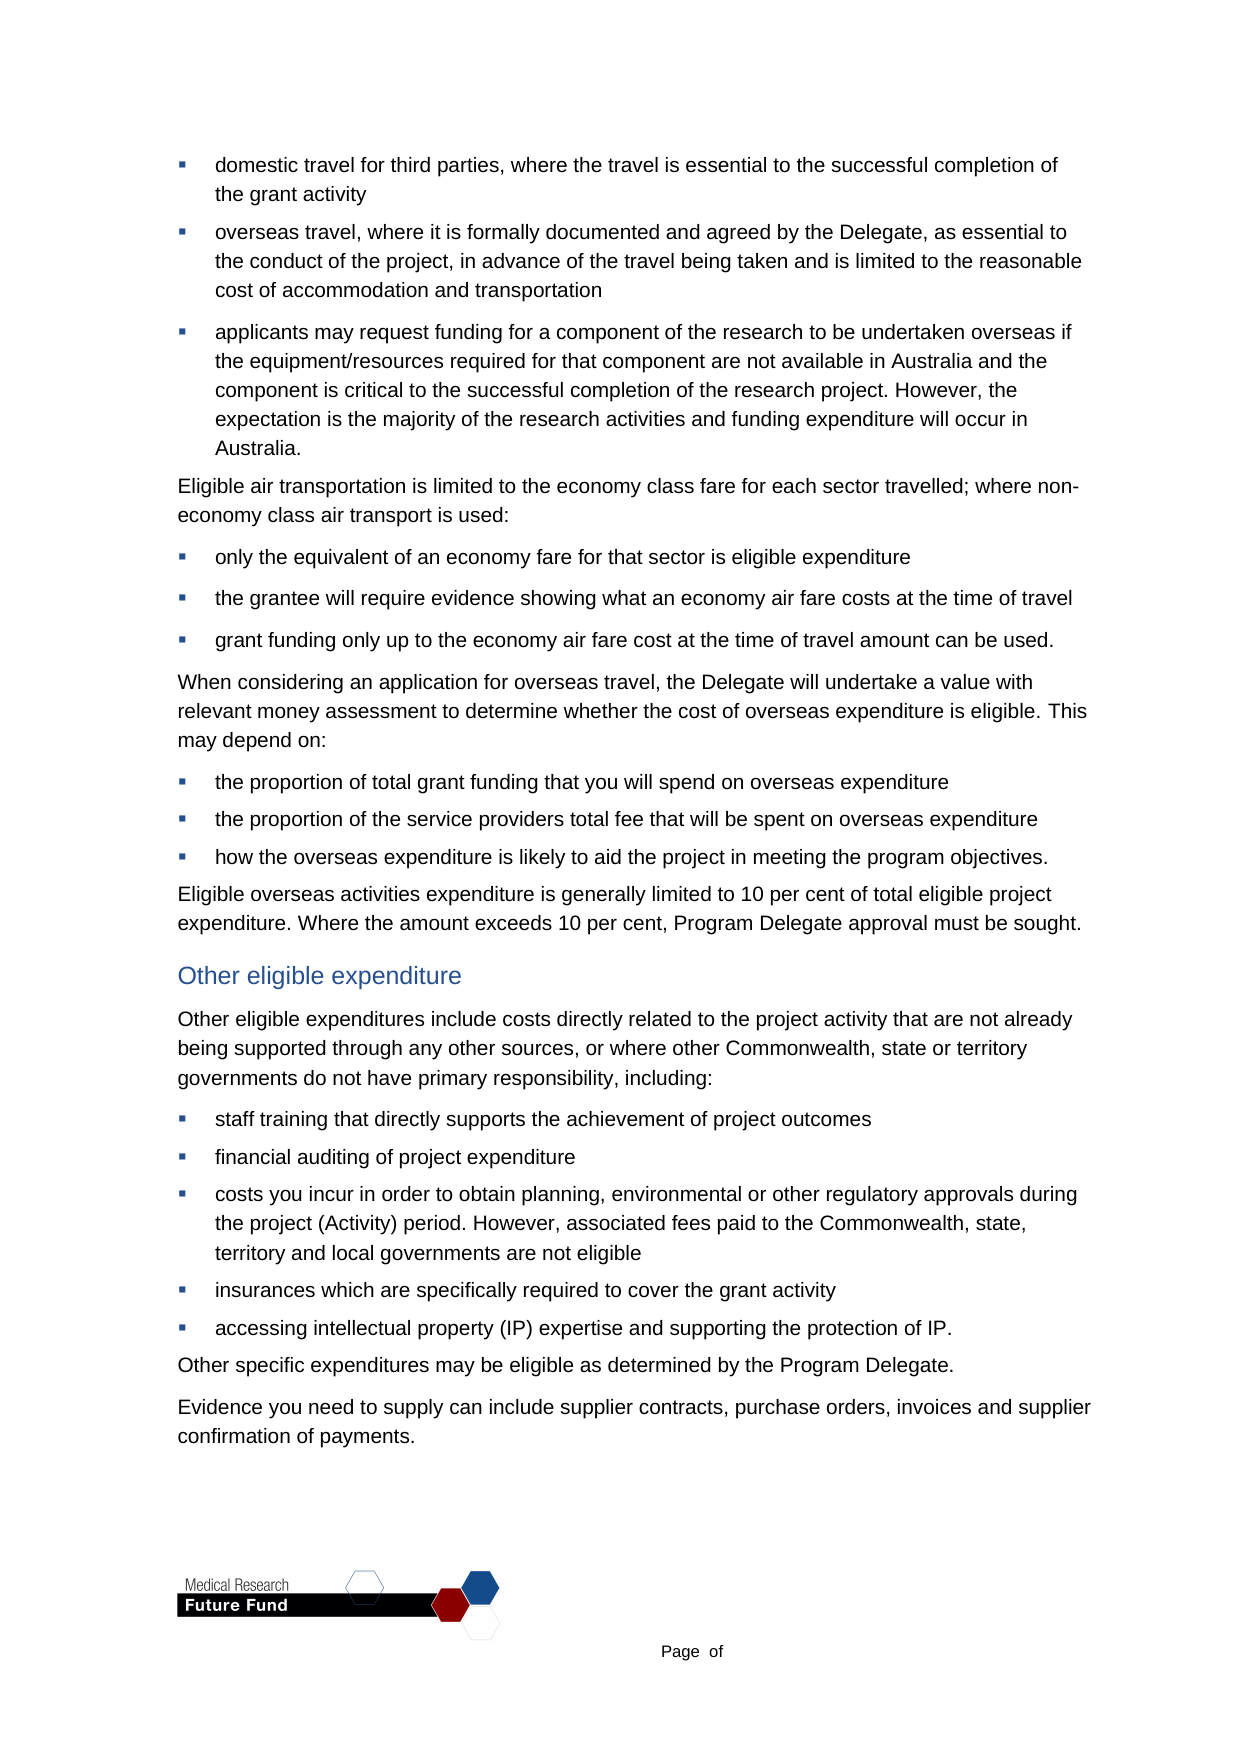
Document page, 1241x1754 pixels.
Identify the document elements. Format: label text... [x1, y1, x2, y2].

list costs you incur in order to obtain planning, environmental or other regulatory approvals during the project (Activity) period. However, associated fees paid to the Commonwealth, state, territory and local governments are not eligible [177, 1177, 1092, 1264]
text Other specific expenditures may be eligible as determined by the Program Delegate. [177, 1348, 1092, 1377]
text Eligible overseas activities expenditure is generally limited to 10 per cent of total eligible project expenditure. Where the amount exceeds 10 per cent, Program Delegate approval must be sought. [177, 877, 1092, 935]
list overseas travel, where it is formally documented and agreed by the Delegate, as essential to the conduct of the project, in advance of the travel being taken and is limited to the reasonable cost of accommodation and transportation [177, 214, 1092, 302]
list Eligible air transportation is limited to the economy class fare for each sector travelled; where non-economy class air transport is used: [177, 468, 1092, 527]
text When considering an application for overseas travel, the Delegate will undertake a value with relevant money assessment to determine whether the cost of overseas expenditure is eligible. This may depend on: [177, 664, 1092, 752]
list staff training that directly supports the achievement of project outcomes [177, 1102, 1092, 1131]
list the proportion of total grant funding that you will spend on overseas expenditure [177, 764, 1092, 793]
picture [177, 1550, 511, 1642]
list accessing intellectual property (IP) expertise and supporting the protection of IP. [177, 1310, 1092, 1339]
text Evidence you need to supply can include supplier contracts, purchase orders, invoices and supplier confirmation of payments. [177, 1389, 1092, 1448]
text Other eligible expenditures include costs directly related to the project activity that are not already being supported through any other sources, or where other Commonwealth, state or territory governments do not have primary responsibility, including: [177, 1002, 1092, 1089]
subtitle Other eligible expenditure [177, 960, 1092, 989]
list the proportion of the service providers total fee that will be spent on overseas expenditure [177, 802, 1092, 831]
list the grantee will require evidence showing what an economy air fare costs at the time of travel [177, 581, 1092, 610]
list insurances which are specifically required to cover the grant activity [177, 1273, 1092, 1302]
list domestic travel for third parties, where the travel is essential to the successful completion of the grant activity [177, 148, 1092, 206]
list grant funding only up to the economy air fare cost at the time of travel amount can be used. [177, 623, 1092, 652]
list financial auditing of project expenditure [177, 1139, 1092, 1168]
list only the equivalent of an economy fare for that sector is eligible expenditure [177, 539, 1092, 568]
list how the overseas expenditure is likely to aid the project in meeting the program objectives. [177, 839, 1092, 868]
list applicants may request funding for a component of the research to be undertaken overseas if the equipment/resources required for that component are not available in Australia and the component is critical to the successful completion of the research project. However, the expectation is the majority of the research activities and funding expenditure will occur in Australia. [177, 314, 1092, 460]
